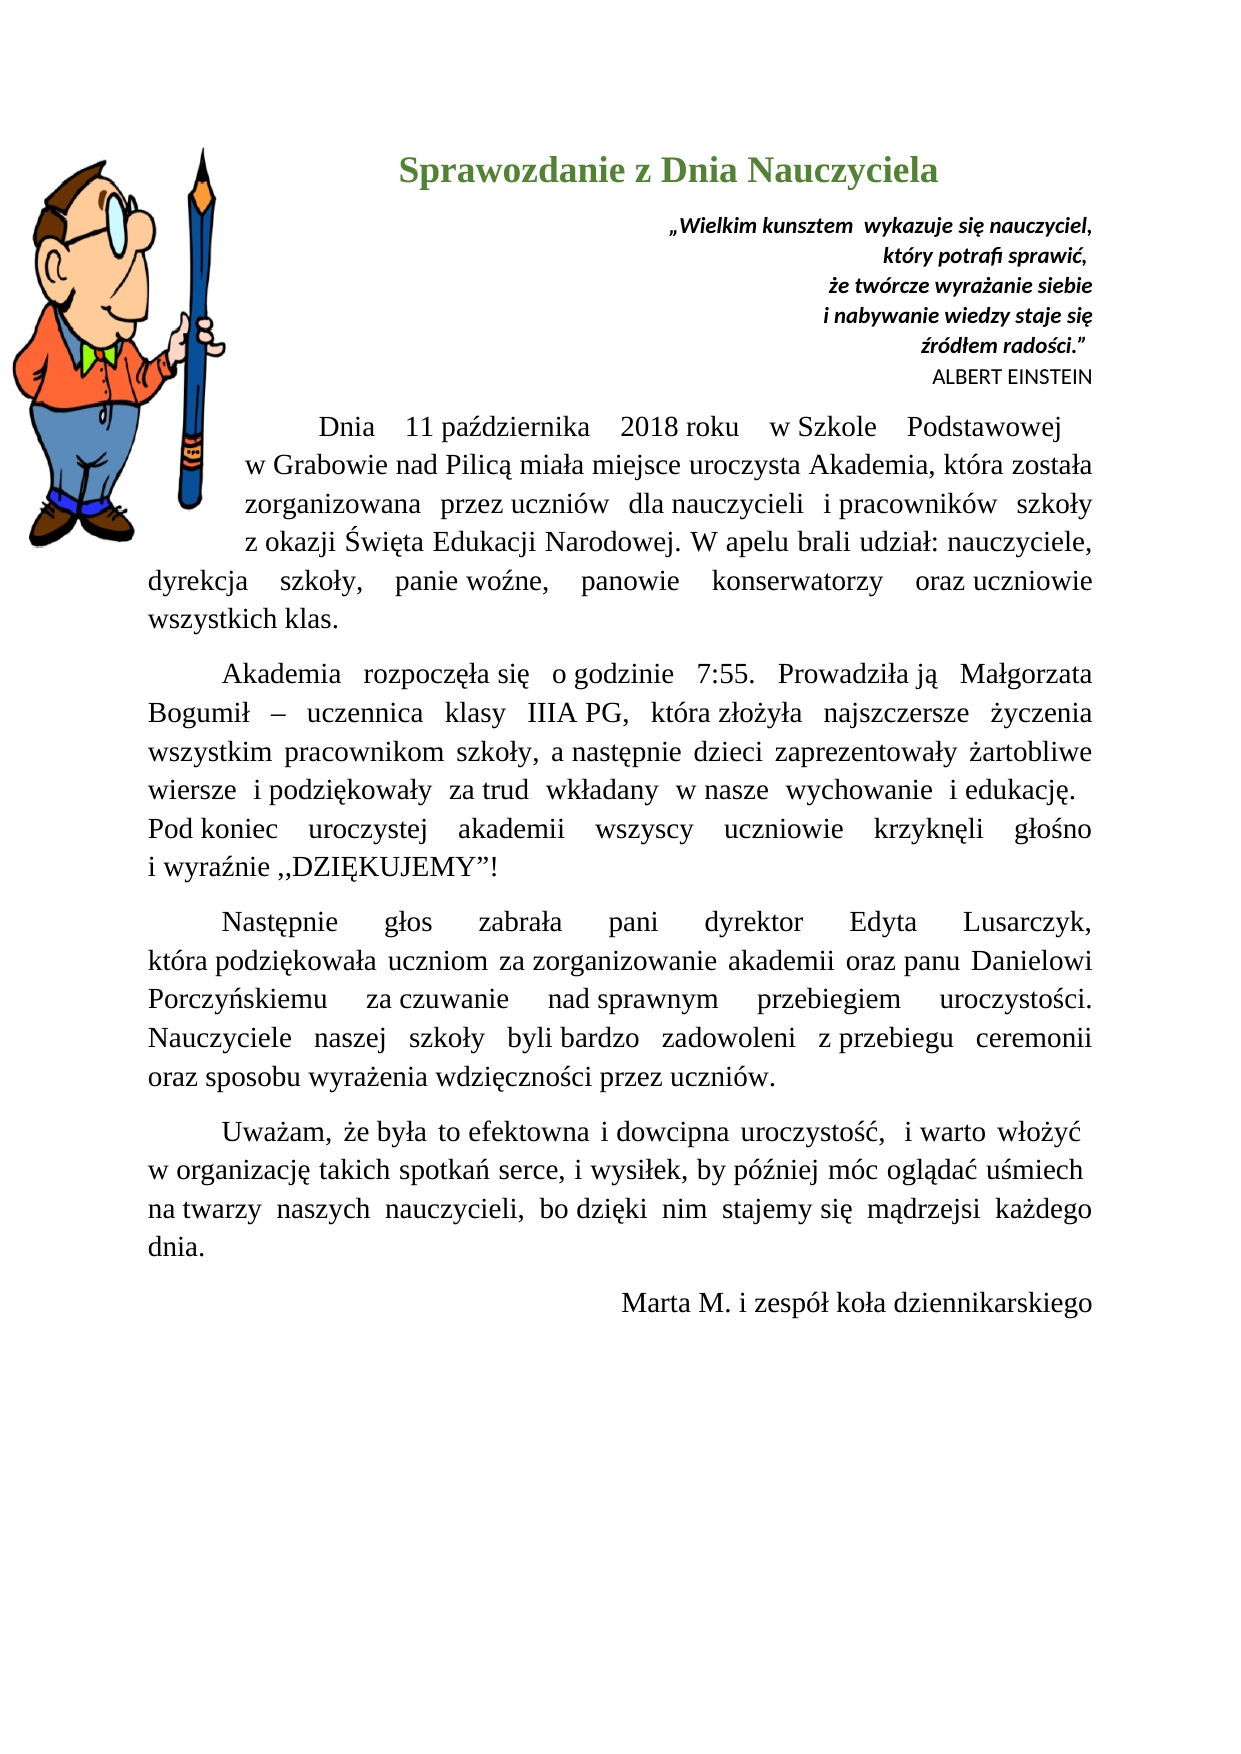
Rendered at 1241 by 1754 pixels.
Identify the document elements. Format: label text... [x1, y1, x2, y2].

text Dnia 11 października 2018 roku w Szkole Podstawowej w Grabowie nad Pilicą miała miejsce uroczysta Akademia, która została zorganizowana przez uczniów dla nauczycieli i pracowników szkoły z okazji Święta Edukacji Narodowej. W apelu brali udział: nauczyciele, dyrekcja szkoły, panie woźne, panowie konserwatorzy oraz uczniowie wszystkich klas. [148, 409, 1093, 635]
picture [12, 147, 226, 548]
text Akademia rozpoczęła się o godzinie 7:55. Prowadziła ją Małgorzata Bogumił – uczennica klasy IIIA PG, która złożyła najszczersze życzenia wszystkim pracownikom szkoły, a następnie dzieci zaprezentowały żartobliwe wiersze i podziękowały za trud wkładany w nasze wychowanie i edukację. Pod koniec uroczystej akademii wszyscy uczniowie krzyknęli głośno i wyraźnie ,,DZIĘKUJEMY”! [148, 657, 1093, 883]
text Marta M. i zespół koła dziennikarskiego [148, 1285, 1093, 1318]
text Sprawozdanie z Dnia Nauczyciela [226, 148, 1093, 191]
text Uważam, że była to efektowna i dowcipna uroczystość, i warto włożyć w organizację takich spotkań serce, i wysiłek, by później móc oglądać uśmiech na twarzy naszych nauczycieli, bo dzięki nim stajemy się mądrzejsi każdego dnia. [148, 1114, 1093, 1263]
text „Wielkim kunsztem wykazuje się nauczyciel, który potrafi sprawić, że twórcze wyrażanie siebie i nabywanie wiedzy staje się źródłem radości.” ALBERT EINSTEIN [226, 211, 1093, 390]
text Następnie głos zabrała pani dyrektor Edyta Lusarczyk, która podziękowała uczniom za zorganizowanie akademii oraz panu Danielowi Porczyńskiemu za czuwanie nad sprawnym przebiegiem uroczystości. Nauczyciele naszej szkoły byli bardzo zadowoleni z przebiegu ceremonii oraz sposobu wyrażenia wdzięczności przez uczniów. [148, 904, 1093, 1092]
